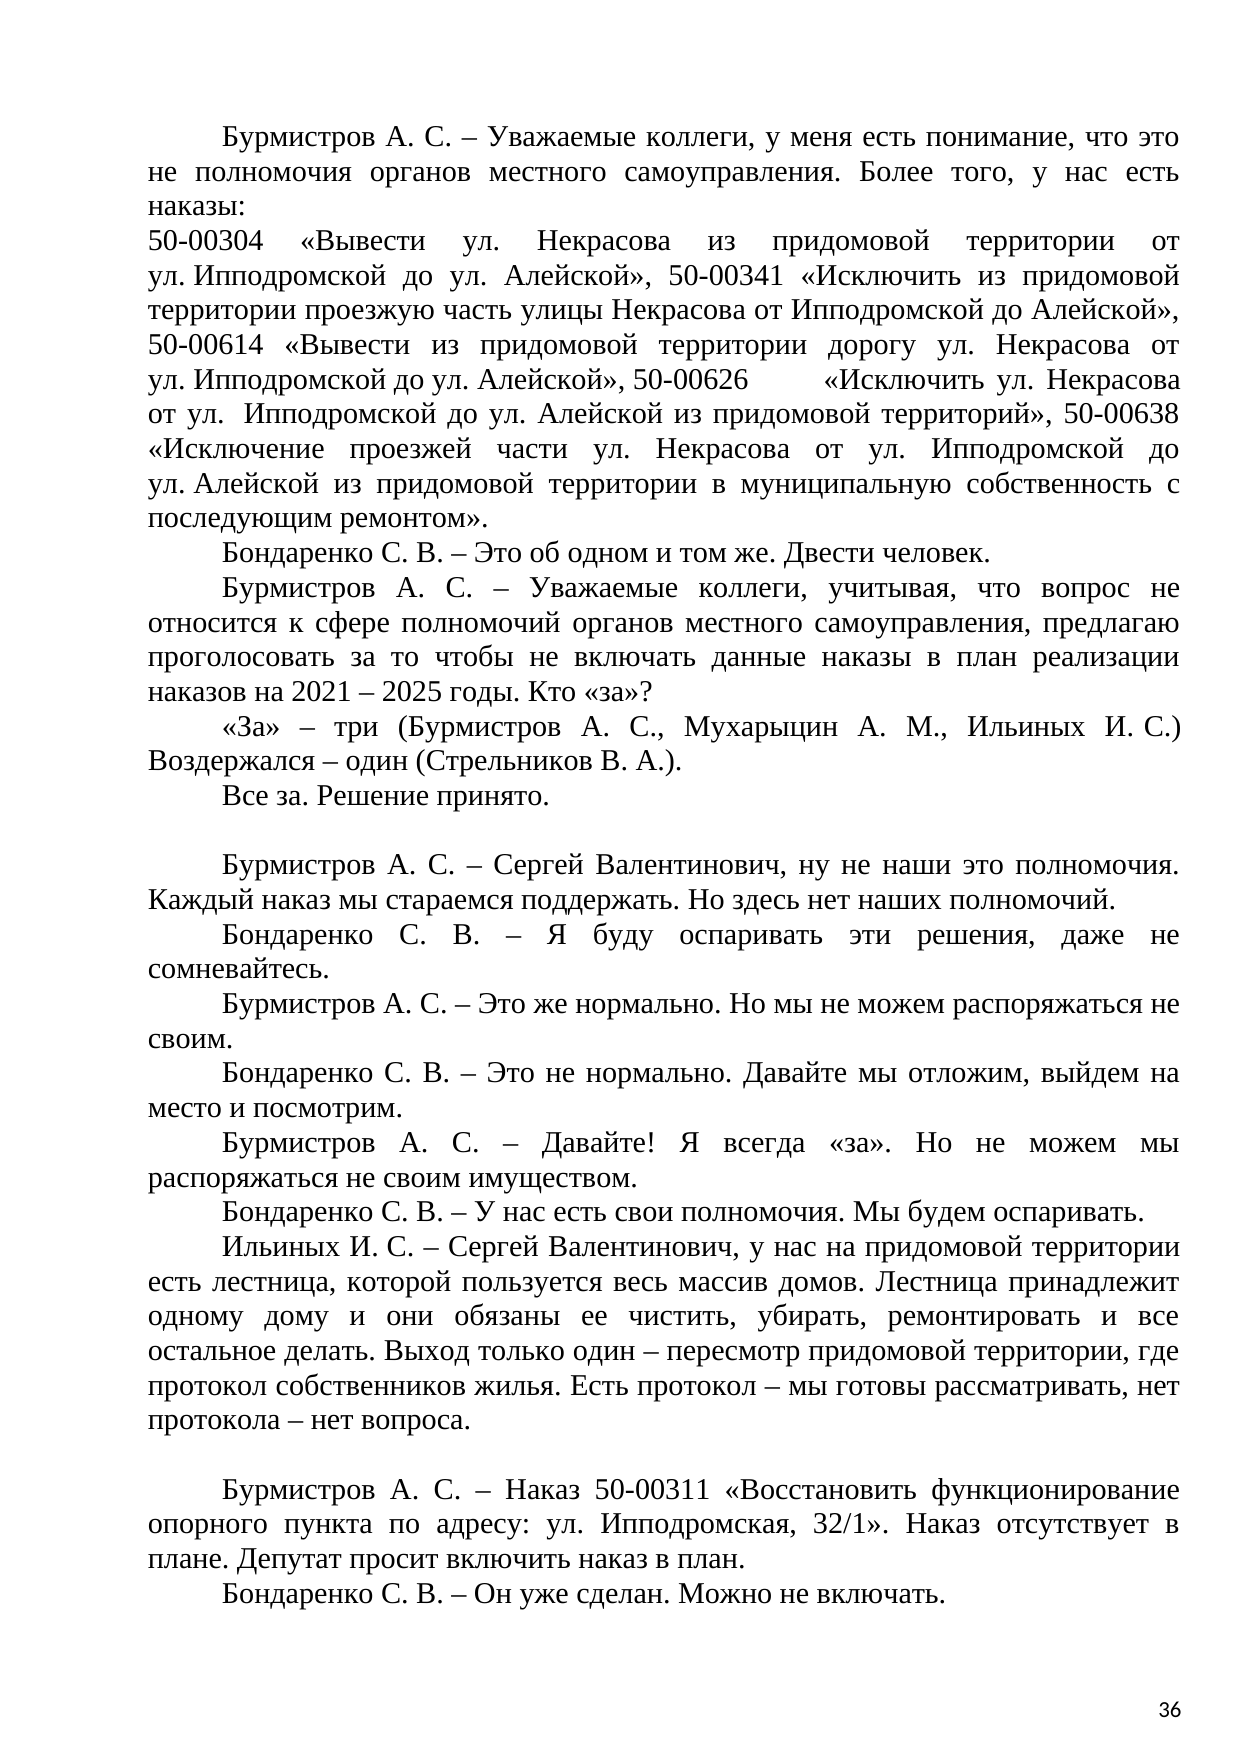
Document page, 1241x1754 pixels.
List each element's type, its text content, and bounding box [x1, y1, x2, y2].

text Ильиных И. С. – Сергей Валентинович, у нас на придомовой территории есть лестница, которой пользуется весь массив домов. Лестница принадлежит одному дому и они обязаны ее чистить, убирать, ремонтировать и все остальное делать. Выход только один – пересмотр придомовой территории, где протокол собственников жилья. Есть протокол – мы готовы рассматривать, нет протокола – нет вопроса. [148, 1228, 1181, 1436]
text Бондаренко С. В. – Он уже сделан. Можно не включать. [148, 1575, 1181, 1610]
text Бурмистров А. С. – Сергей Валентинович, ну не наши это полномочия. Каждый наказ мы стараемся поддержать. Но здесь нет наших полномочий. [148, 847, 1181, 916]
text Бондаренко С. В. – Это не нормально. Давайте мы отложим, выйдем на место и посмотрим. [148, 1055, 1181, 1124]
text Бурмистров А. С. – Давайте! Я всегда «за». Но не можем мы распоряжаться не своим имуществом. [148, 1124, 1181, 1193]
text Бондаренко С. В. – Я буду оспаривать эти решения, даже не сомневайтесь. [148, 916, 1181, 985]
text Бурмистров А. С. – Наказ 50-00311 «Восстановить функционирование опорного пункта по адресу: ул. Ипподромская, 32/1». Наказ отсутствует в плане. Депутат просит включить наказ в план. [148, 1471, 1181, 1575]
text «За» – три (Бурмистров А. С., Мухарыцин А. М., Ильиных И. С.) Воздержался – один (Стрельников В. А.). [148, 708, 1181, 777]
text Бурмистров А. С. – Уважаемые коллеги, учитывая, что вопрос не относится к сфере полномочий органов местного самоуправления, предлагаю проголосовать за то чтобы не включать данные наказы в план реализации наказов на 2021 – 2025 годы. Кто «за»? [148, 569, 1181, 708]
text Бондаренко С. В. – У нас есть свои полномочия. Мы будем оспаривать. [148, 1193, 1181, 1228]
text Все за. Решение принято. [148, 777, 1181, 812]
text Бурмистров А. С. – Это же нормально. Но мы не можем распоряжаться не своим. [148, 985, 1181, 1055]
text Бурмистров А. С. – Уважаемые коллеги, у меня есть понимание, что это не полномочия органов местного самоуправления. Более того, у нас есть наказы: 50-00304 «Вывести ул. Некрасова из придомовой территории от ул. Ипподромской до ул. Алейской», 50-00341 «Исключить из придомовой территории проезжую часть улицы Некрасова от Ипподромской до Алейской», 50-00614 «Вывести из придомовой территории дорогу ул. Некрасова от ул. Ипподромской до ул. Алейской», 50-00626 «Исключить ул. Некрасова от ул. Ипподромской до ул. Алейской из придомовой территорий», 50-00638 «Исключение проезжей части ул. Некрасова от ул. Ипподромской до ул. Алейской из придомовой территории в муниципальную собственность с последующим ремонтом». [148, 118, 1181, 534]
text Бондаренко С. В. – Это об одном и том же. Двести человек. [148, 534, 1181, 569]
